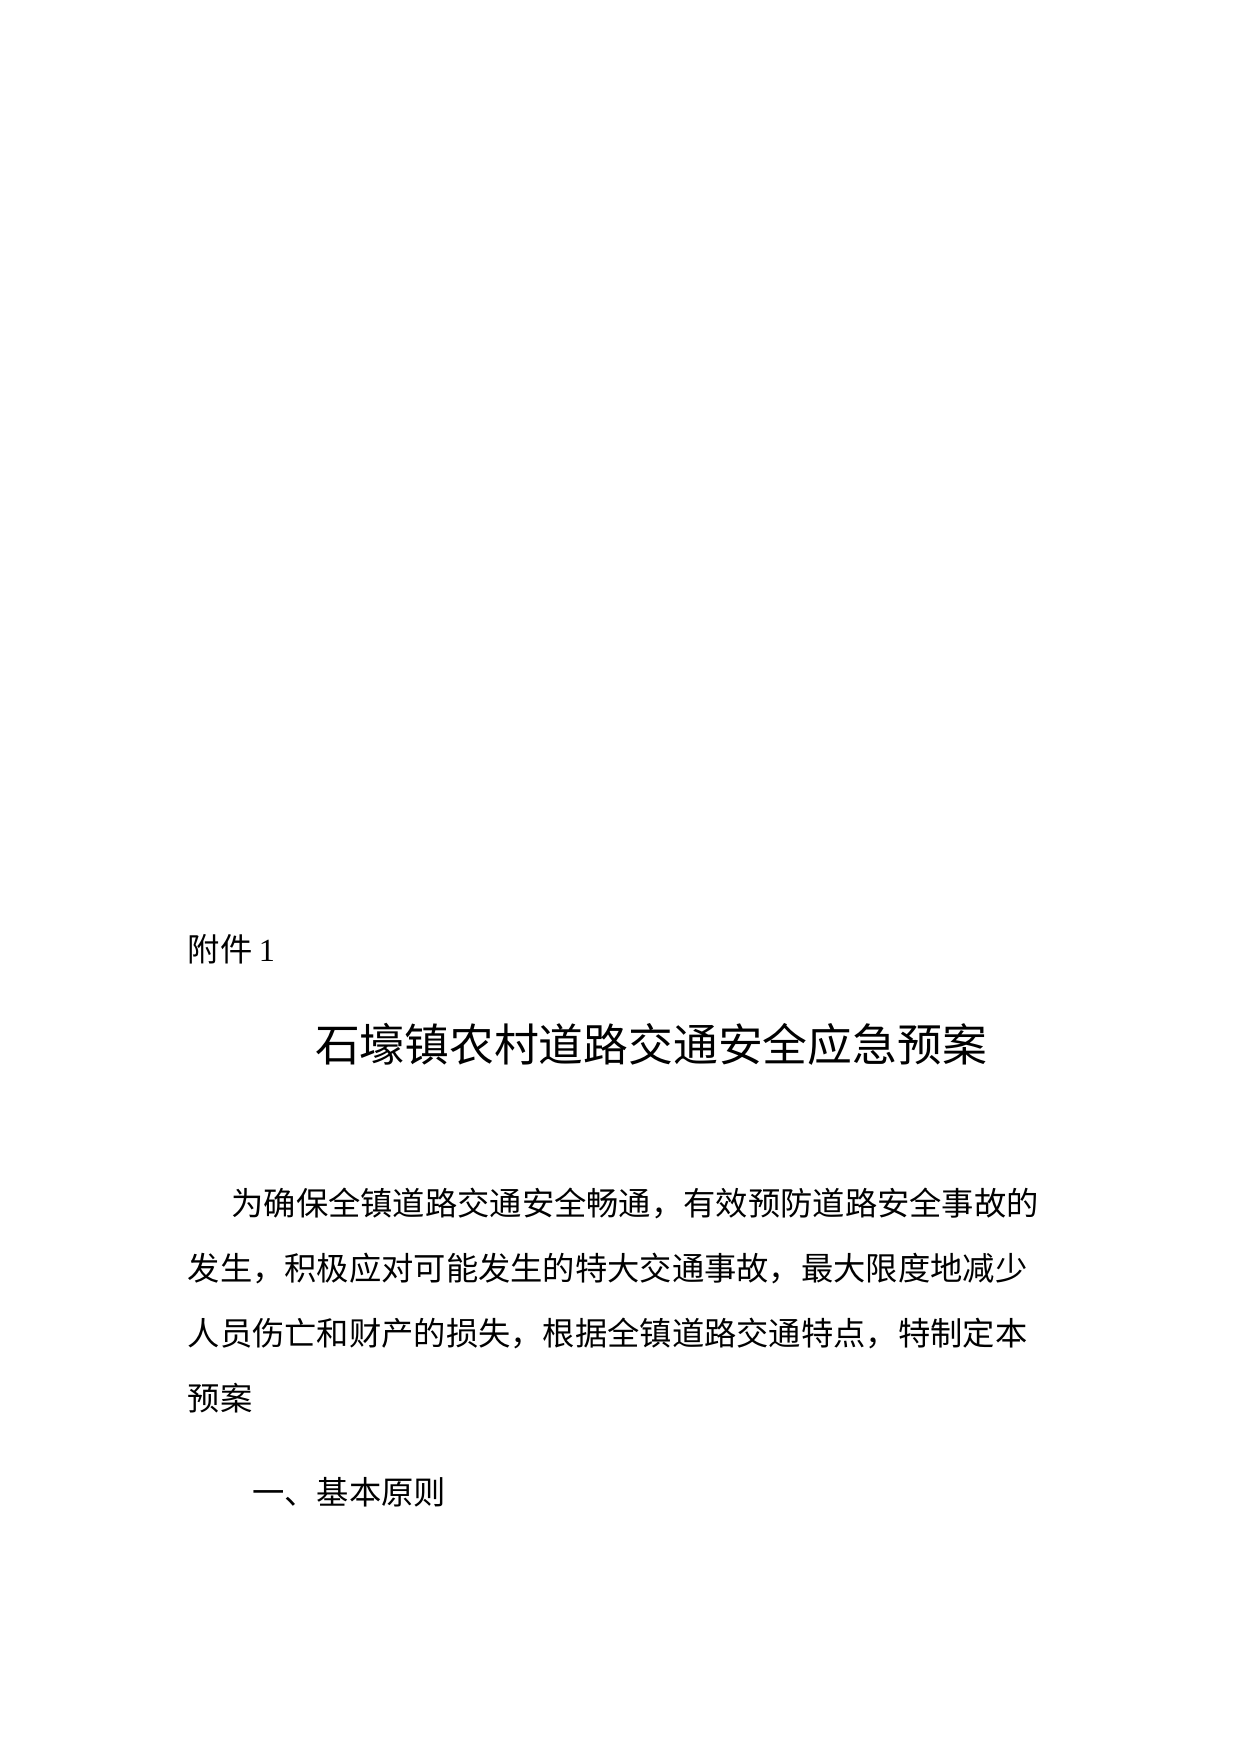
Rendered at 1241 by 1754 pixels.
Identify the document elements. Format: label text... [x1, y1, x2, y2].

text 一、基本原则 [187, 1458, 1053, 1523]
text 附件1 [187, 915, 1053, 980]
text 为确保全镇道路交通安全畅通，有效预防道路安全事故的发生，积极应对可能发生的特大交通事故，最大限度地减少人员伤亡和财产的损失，根据全镇道路交通特点，特制定本预案 [187, 1169, 1053, 1429]
text 石壕镇农村道路交通安全应急预案 [187, 1009, 1053, 1074]
